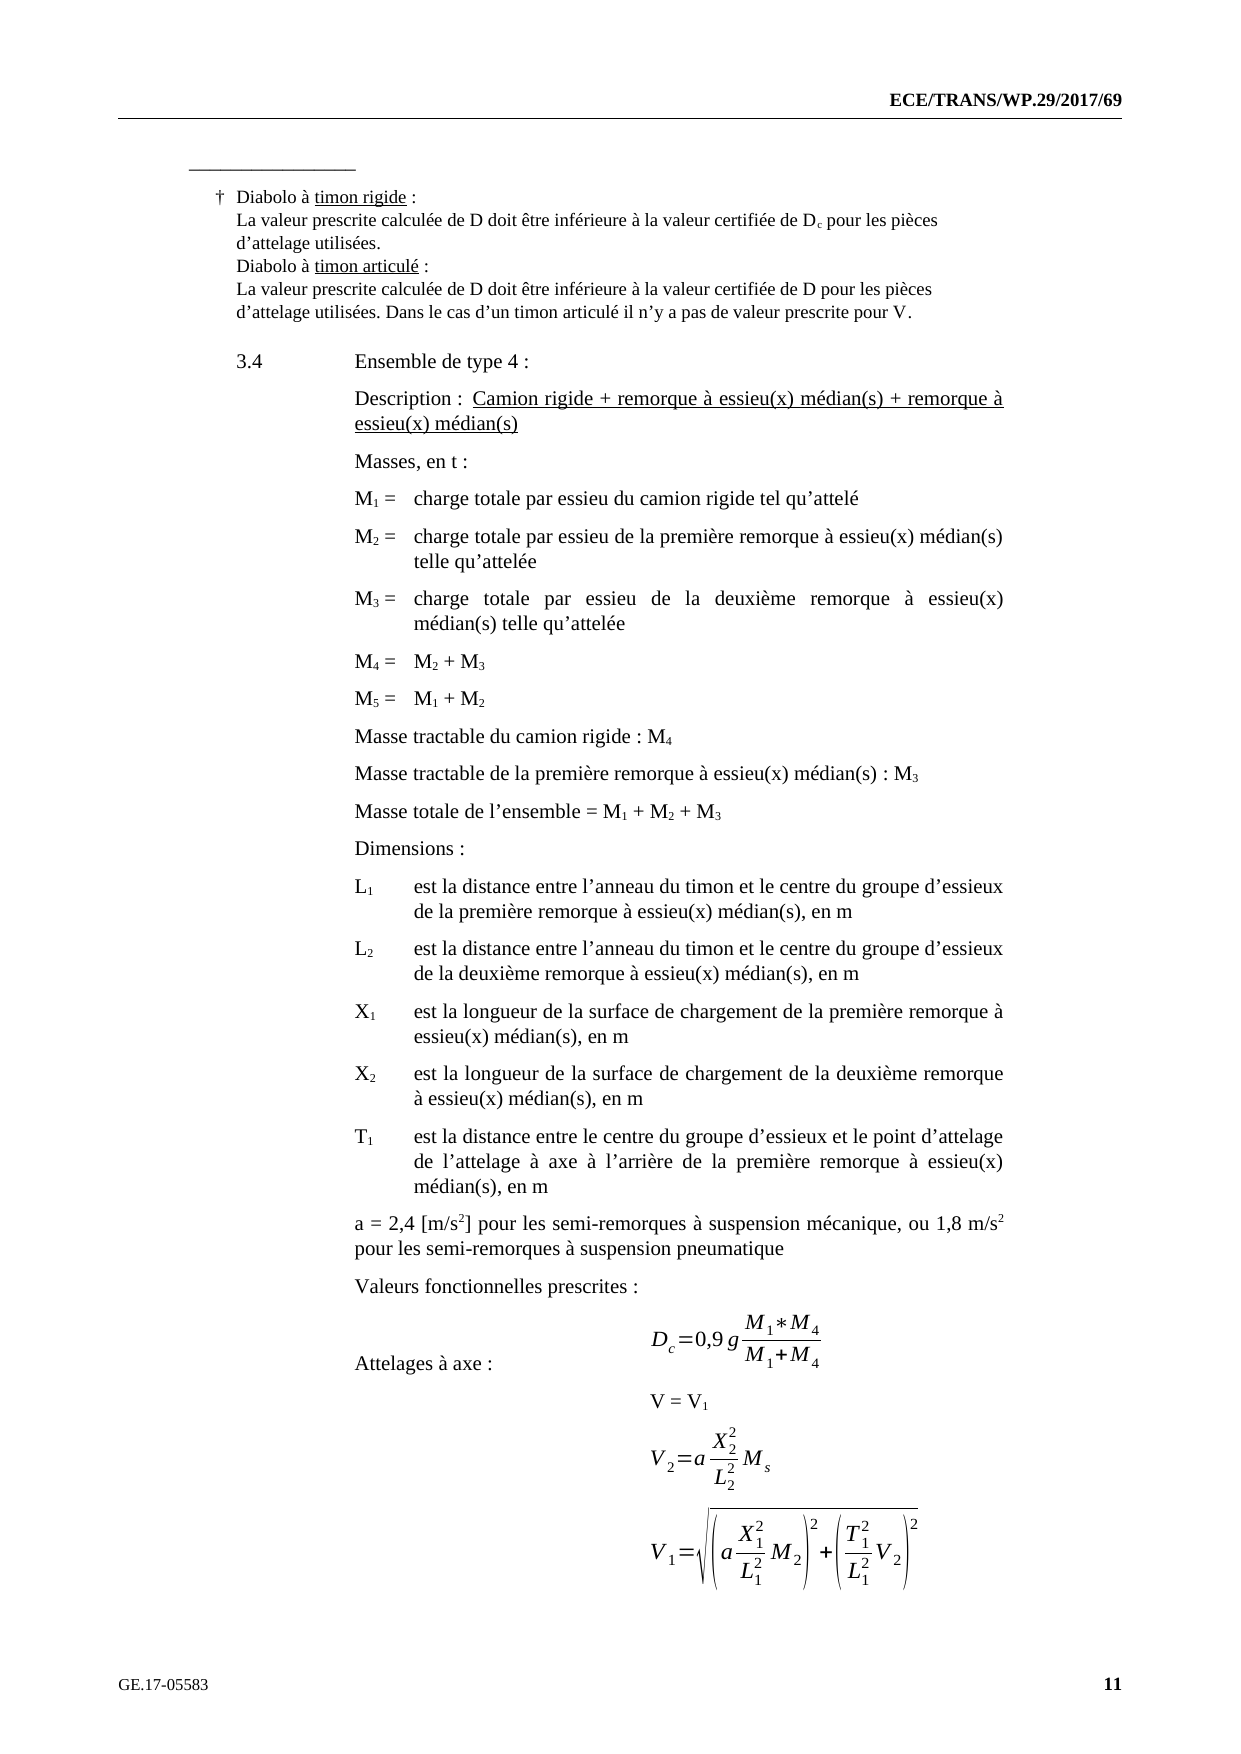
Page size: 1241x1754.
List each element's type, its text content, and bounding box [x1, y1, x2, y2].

text V = V1 [650, 1388, 1004, 1413]
text M3 = charge totale par essieu de la deuxième remorque à essieu(x) médian(s) telle qu’attelée [354, 585, 1004, 635]
text T1 est la distance entre le centre du groupe d’essieux et le point d’attelage de l’attelage à axe à l’arrière de la première remorque à essieu(x) médian(s), en m [354, 1123, 1004, 1198]
text Masse tractable du camion rigide : M4 [354, 723, 1004, 748]
text ________________ [189, 148, 1004, 173]
text † Diabolo à timon rigide : La valeur prescrite calculée de D doit être inférieure à la valeur certifiée de Dc pour les pièces d’attelage utilisées. Diabolo à timon articulé : La valeur prescrite calculée de D doit être inférieure à la valeur certifiée de D pour les pièces d’attelage utilisées. Dans le cas d’un timon articulé il n’y a pas de valeur prescrite pour V. [118, 185, 1004, 323]
text M4 = M2 + M3 [354, 648, 1004, 673]
text Dimensions : [354, 835, 1004, 860]
text Attelages à axe : [354, 1310, 1004, 1375]
text M2 = charge totale par essieu de la première remorque à essieu(x) médian(s) telle qu’attelée [354, 523, 1004, 573]
text M5 = M1 + M2 [354, 685, 1004, 710]
text Masses, en t : [354, 448, 1004, 473]
text Valeurs fonctionnelles prescrites : [354, 1273, 1004, 1298]
text X1 est la longueur de la surface de chargement de la première remorque à essieu(x) médian(s), en m [354, 998, 1004, 1048]
text X2 est la longueur de la surface de chargement de la deuxième remorque à essieu(x) médian(s), en m [354, 1060, 1004, 1110]
text Description : Camion rigide + remorque à essieu(x) médian(s) + remorque à essieu(x) médian(s) [354, 385, 1004, 435]
text L1 est la distance entre l’anneau du timon et le centre du groupe d’essieux de la première remorque à essieu(x) médian(s), en m [354, 873, 1004, 923]
text Masse tractable de la première remorque à essieu(x) médian(s) : M3 [354, 760, 1004, 785]
text a = 2,4 [m/s2] pour les semi-remorques à suspension mécanique, ou 1,8 m/s2 pour les semi-remorques à suspension pneumatique [354, 1210, 1004, 1260]
text 3.4 Ensemble de type 4 : [236, 348, 1004, 373]
text Masse totale de l’ensemble = M1 + M2 + M3 [354, 798, 1004, 823]
text M1 = charge totale par essieu du camion rigide tel qu’attelé [354, 485, 1004, 510]
text L2 est la distance entre l’anneau du timon et le centre du groupe d’essieux de la deuxième remorque à essieu(x) médian(s), en m [354, 935, 1004, 985]
